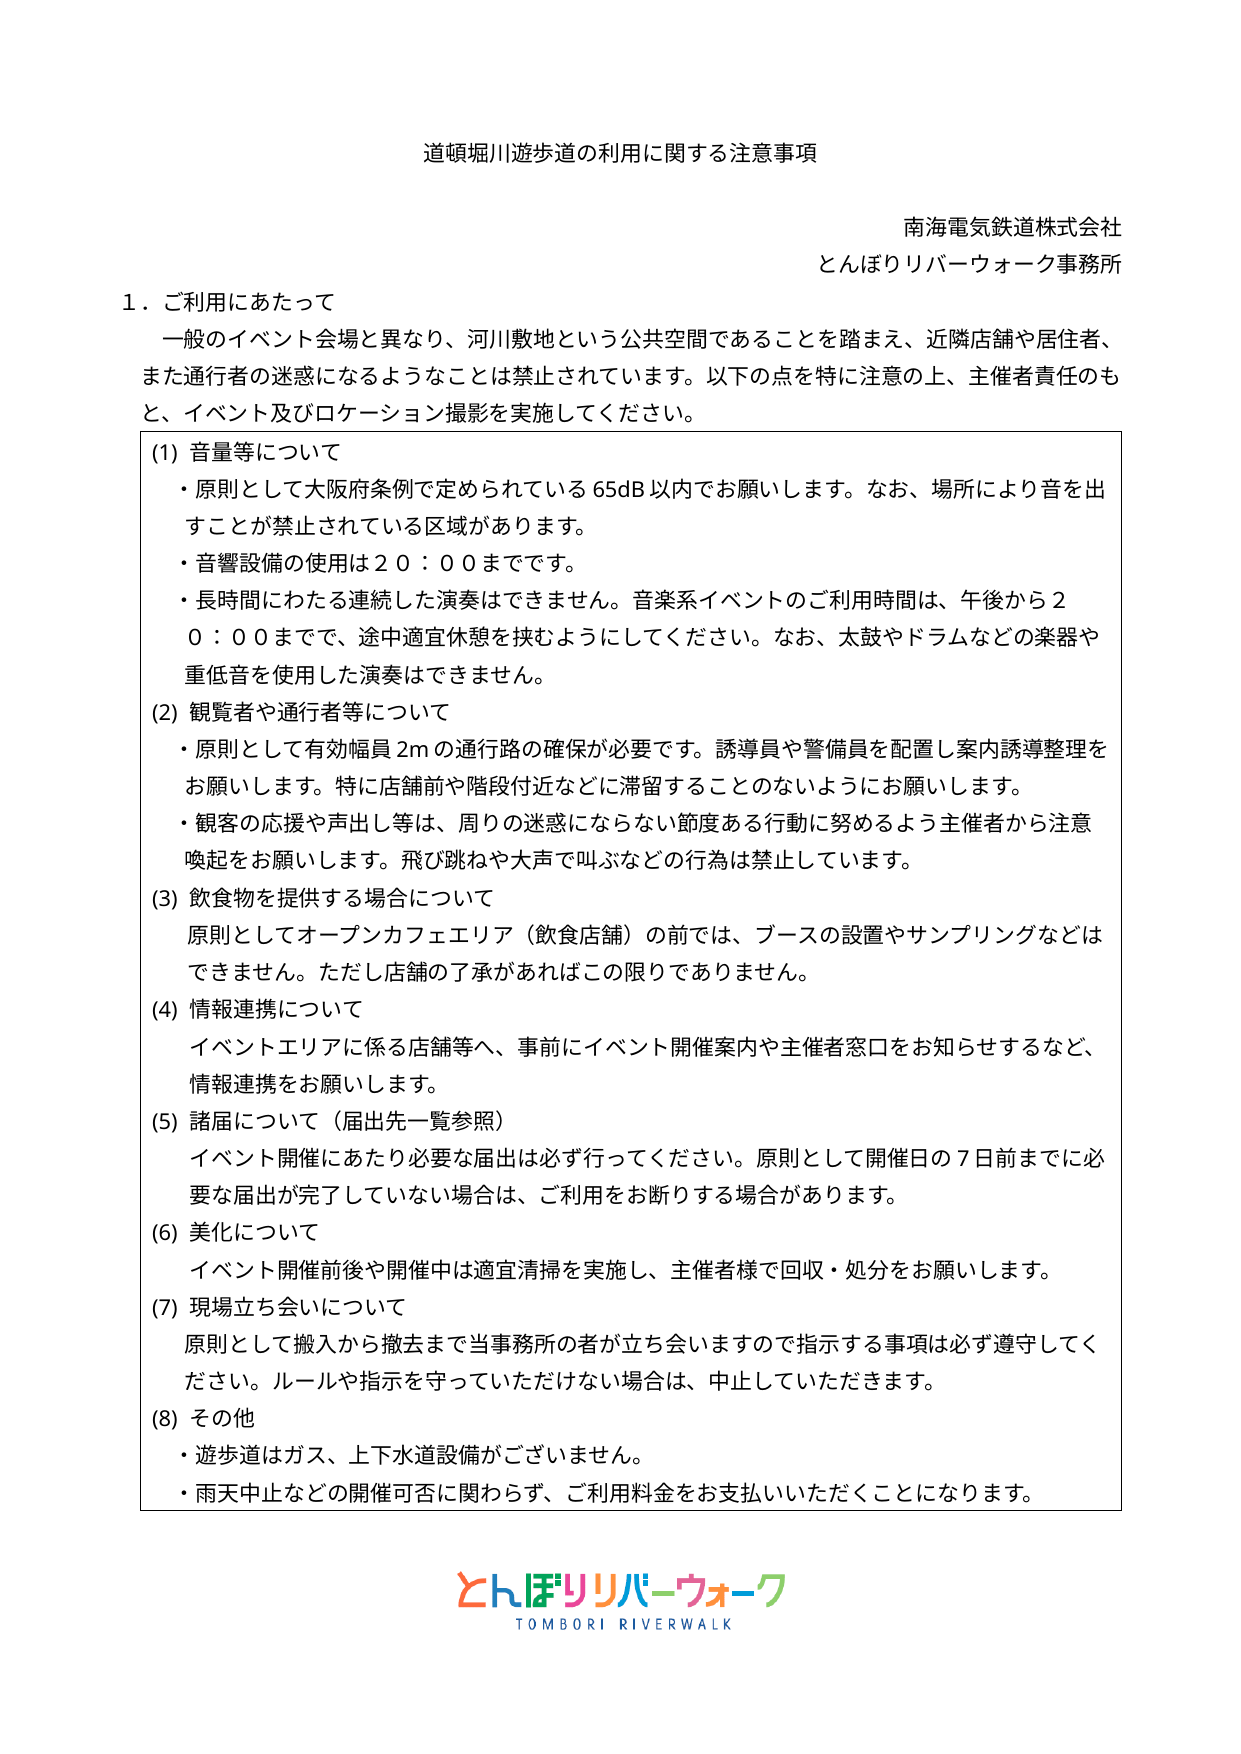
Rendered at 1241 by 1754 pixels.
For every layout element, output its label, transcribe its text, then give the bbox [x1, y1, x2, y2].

table_header 音量等について ・原則として大阪府条例で定められている65dB以内でお願いします。なお、場所により音を出すことが禁止されている区域があります。 ・音響設備の使用は２０：００までです。 ・長時間にわたる連続した演奏はできません。音楽系イベントのご利用時間は、午後から２０：００までで、途中適宜休憩を挟むようにしてください。なお、太鼓やドラムなどの楽器や重低音を使用した演奏はできません。 観覧者や通行者等について ・原則として有効幅員2mの通行路の確保が必要です。誘導員や警備員を配置し案内誘導整理をお願いします。特に店舗前や階段付近などに滞留することのないようにお願いします。 ・観客の応援や声出し等は、周りの迷惑にならない節度ある行動に努めるよう主催者から注意喚起をお願いします。飛び跳ねや大声で叫ぶなどの行為は禁止しています。 飲食物を提供する場合について 原則としてオープンカフェエリア（飲食店舗）の前では、ブースの設置やサンプリングなどはできません。ただし店舗の了承があればこの限りでありません。 情報連携について イベントエリアに係る店舗等へ、事前にイベント開催案内や主催者窓口をお知らせするなど、情報連携をお願いします。 諸届について（届出先一覧参照） イベント開催にあたり必要な届出は必ず行ってください。原則として開催日の7日前までに必要な届出が完了していない場合は、ご利用をお断りする場合があります。 美化について イベント開催前後や開催中は適宜清掃を実施し、主催者様で回収・処分をお願いします。 現場立ち会いについて 原則として搬入から撤去まで当事務所の者が立ち会いますので指示する事項は必ず遵守してください。ルールや指示を守っていただけない場合は、中止していただきます。 その他 ・遊歩道はガス、上下水道設備がございません。 ・雨天中止などの開催可否に関わらず、ご利用料金をお支払いいただくことになります。 [141, 432, 1121, 1510]
text とんぼりリバーウォーク事務所 [118, 245, 1122, 282]
picture [448, 1566, 792, 1632]
text １．ご利用にあたって [118, 282, 1122, 319]
text 南海電気鉄道株式会社 [118, 208, 1122, 245]
text 一般のイベント会場と異なり、河川敷地という公共空間であることを踏まえ、近隣店舗や居住者、また通行者の迷惑になるようなことは禁止されています。以下の点を特に注意の上、主催者責任のもと、イベント及びロケーション撮影を実施してください。 [118, 319, 1122, 431]
text 道頓堀川遊歩道の利用に関する注意事項 [118, 133, 1122, 170]
